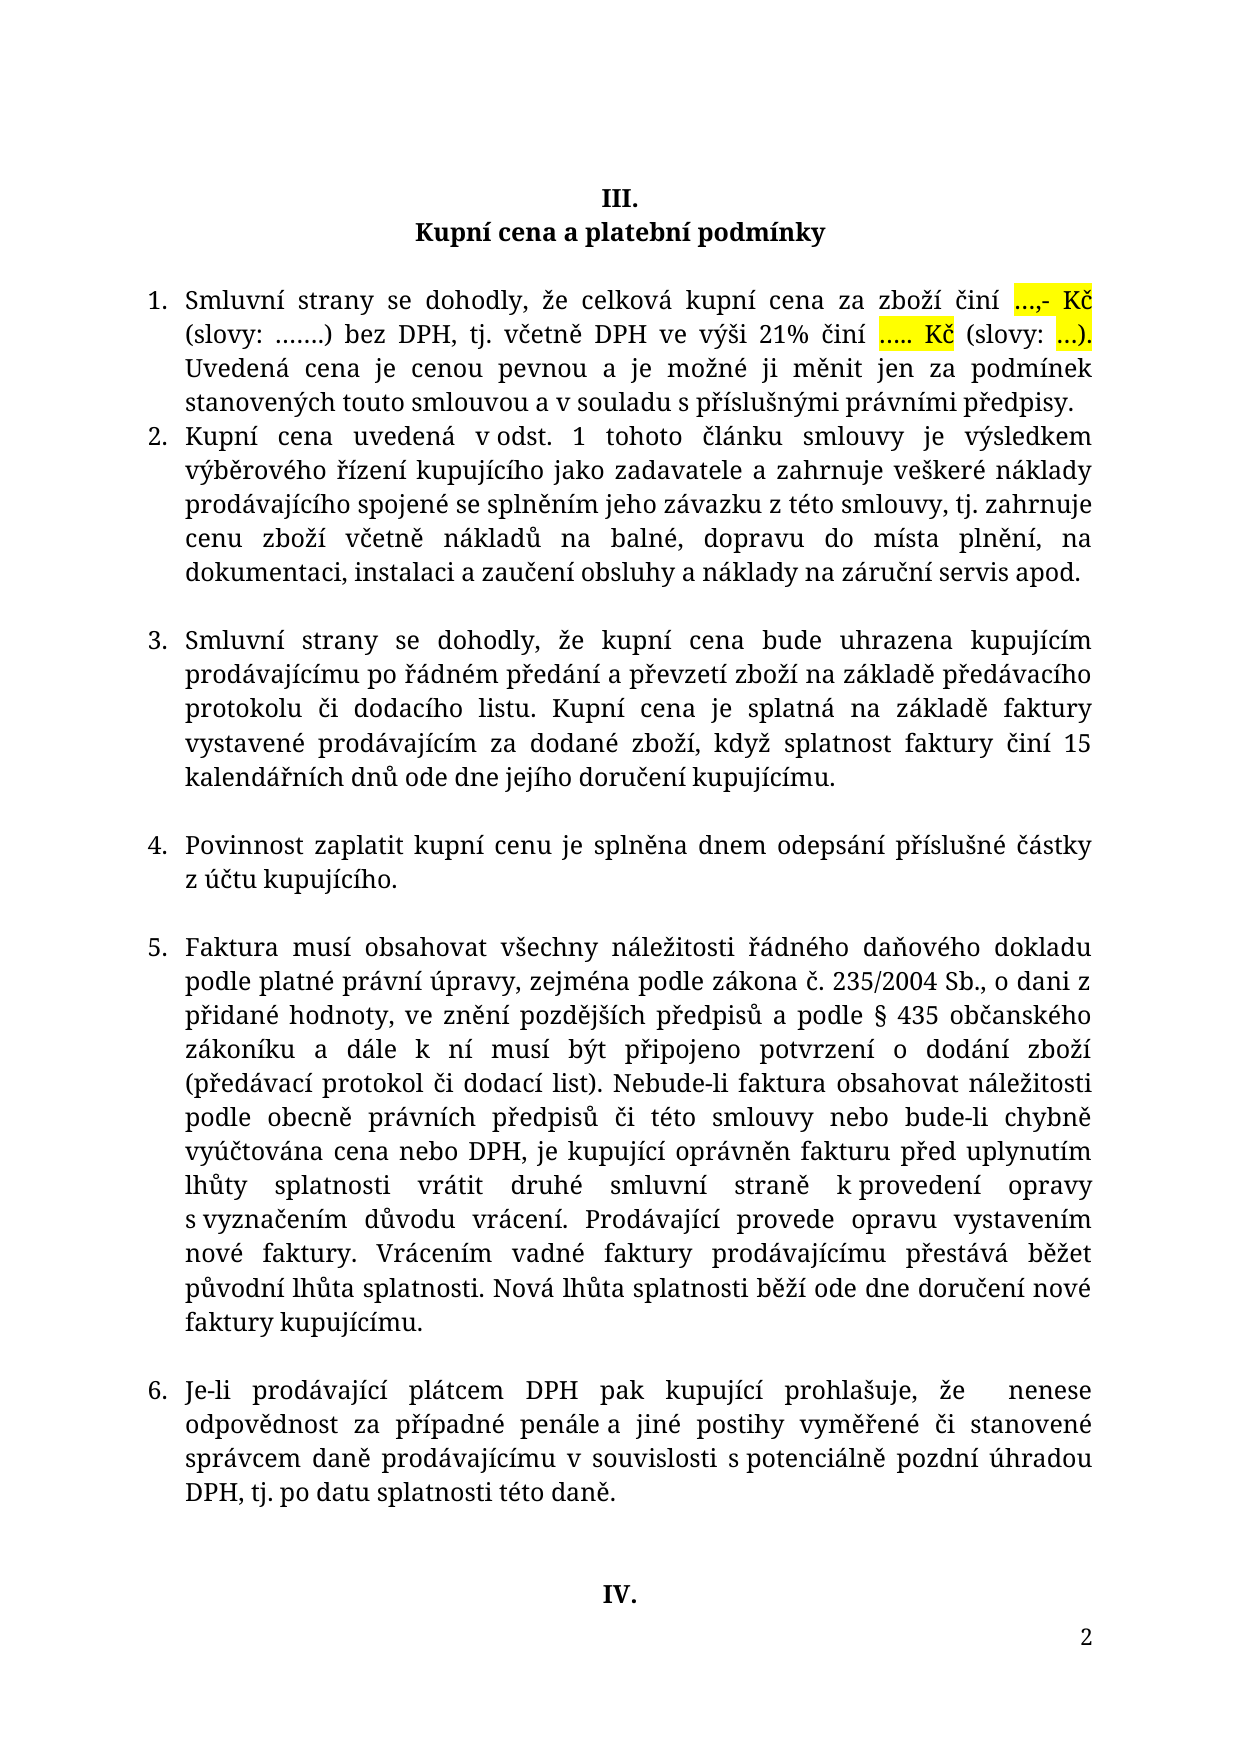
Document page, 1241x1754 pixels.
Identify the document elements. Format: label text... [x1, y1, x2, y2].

list Povinnost zaplatit kupní cenu je splněna dnem odepsání příslušné částky z účtu kupujícího. [147, 827, 1092, 896]
list Smluvní strany se dohodly, že kupní cena bude uhrazena kupujícím prodávajícímu po řádném předání a převzetí zboží na základě předávacího protokolu či dodacího listu. Kupní cena je splatná na základě faktury vystavené prodávajícím za dodané zboží, když splatnost faktury činí 15 kalendářních dnů ode dne jejího doručení kupujícímu. [147, 623, 1092, 793]
text IV. [148, 1577, 1092, 1611]
list Smluvní strany se dohodly, že celková kupní cena za zboží činí …,- Kč (slovy: …….) bez DPH, tj. včetně DPH ve výši 21% činí ….. Kč (slovy: …). Uvedená cena je cenou pevnou a je možné ji měnit jen za podmínek stanovených touto smlouvou a v souladu s příslušnými právními předpisy. [147, 282, 1092, 419]
list Faktura musí obsahovat všechny náležitosti řádného daňového dokladu podle platné právní úpravy, zejména podle zákona č. 235/2004 Sb., o dani z přidané hodnoty, ve znění pozdějších předpisů a podle § 435 občanského zákoníku a dále k ní musí být připojeno potvrzení o dodání zboží (předávací protokol či dodací list). Nebude-li faktura obsahovat náležitosti podle obecně právních předpisů či této smlouvy nebo bude-li chybně vyúčtována cena nebo DPH, je kupující oprávněn fakturu před uplynutím lhůty splatnosti vrátit druhé smluvní straně k provedení opravy s vyznačením důvodu vrácení. Prodávající provede opravu vystavením nové faktury. Vrácením vadné faktury prodávajícímu přestává běžet původní lhůta splatnosti. Nová lhůta splatnosti běží ode dne doručení nové faktury kupujícímu. [147, 929, 1092, 1338]
text Kupní cena a platební podmínky [148, 214, 1092, 248]
text III. [148, 180, 1092, 214]
list Je-li prodávající plátcem DPH pak kupující prohlašuje, že nenese odpovědnost za případné penále a jiné postihy vyměřené či stanovené správcem daně prodávajícímu v souvislosti s potenciálně pozdní úhradou DPH, tj. po datu splatnosti této daně. [147, 1372, 1092, 1509]
list Kupní cena uvedená v odst. 1 tohoto článku smlouvy je výsledkem výběrového řízení kupujícího jako zadavatele a zahrnuje veškeré náklady prodávajícího spojené se splněním jeho závazku z této smlouvy, tj. zahrnuje cenu zboží včetně nákladů na balné, dopravu do místa plnění, na dokumentaci, instalaci a zaučení obsluhy a náklady na záruční servis apod. [147, 419, 1092, 589]
